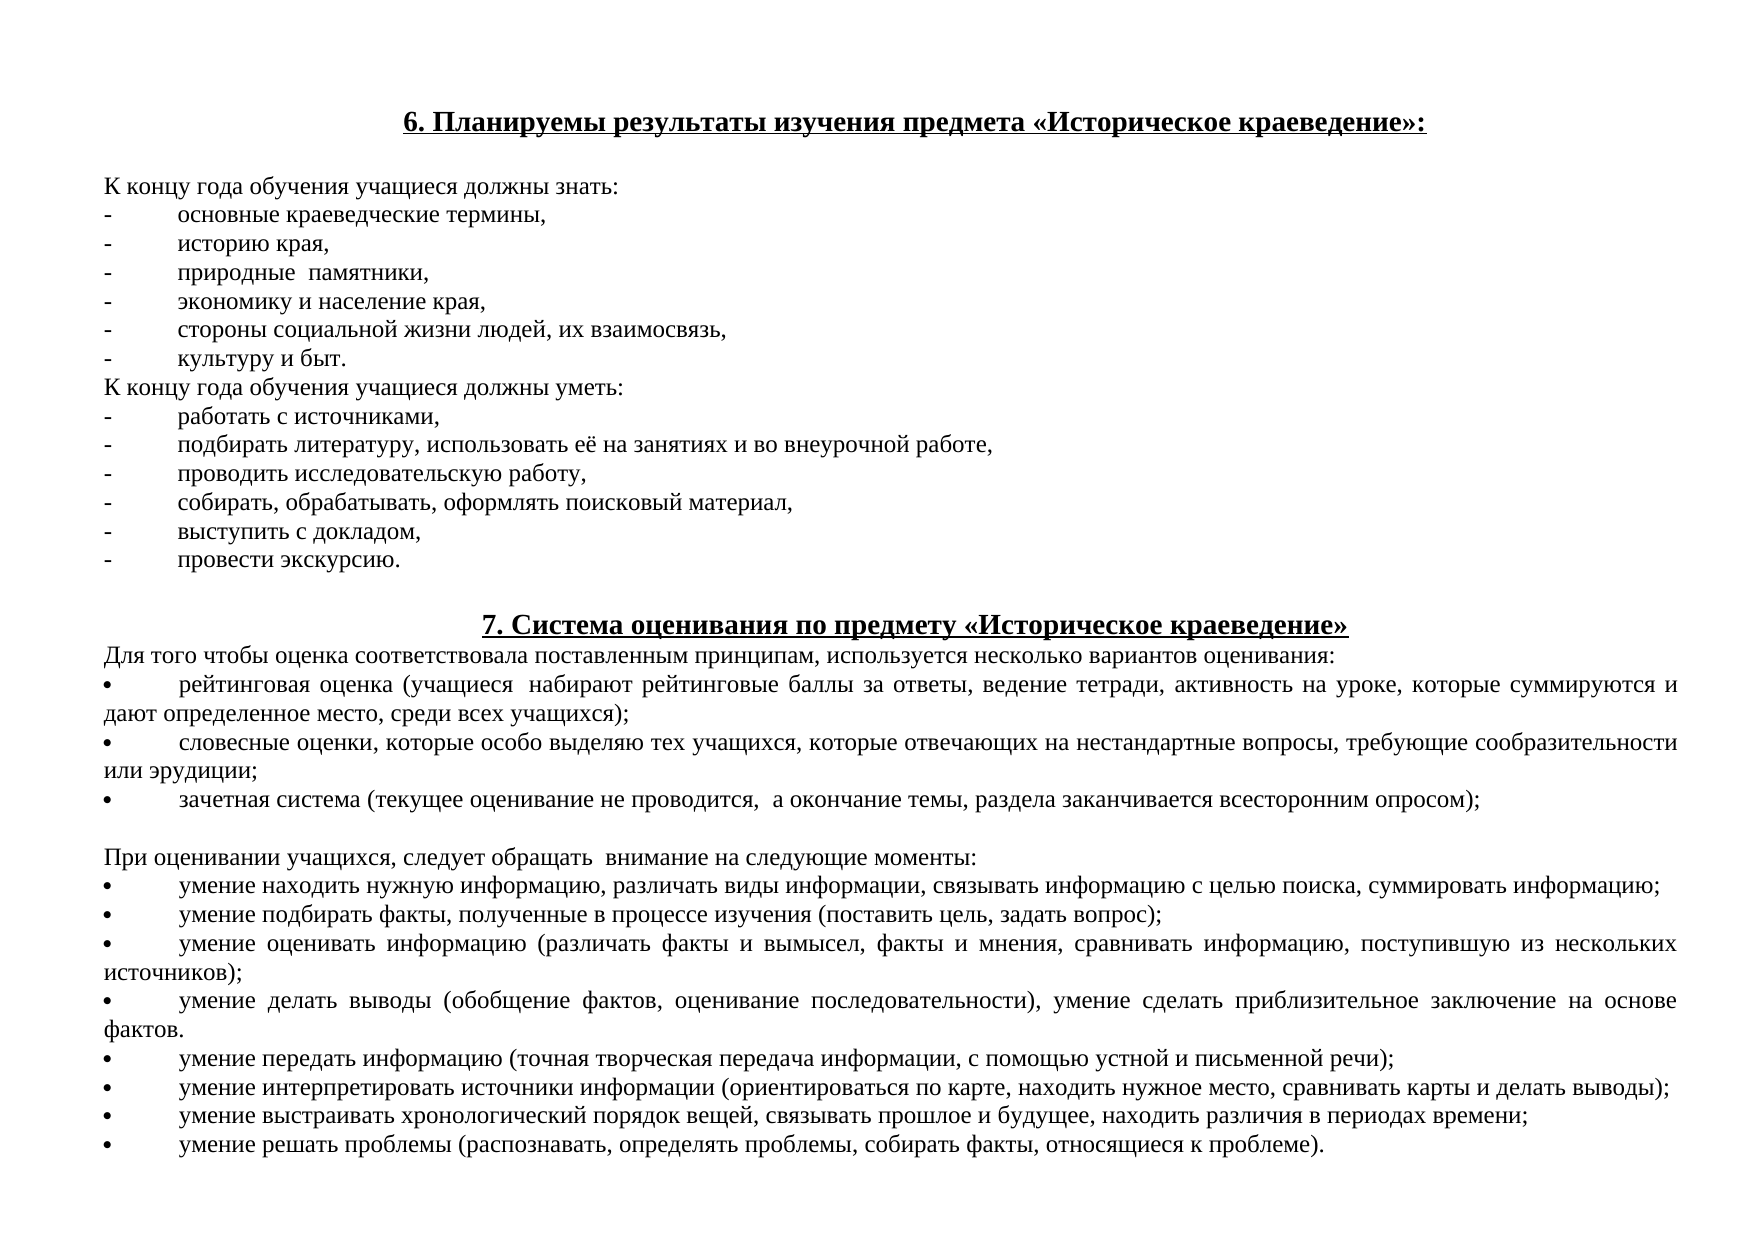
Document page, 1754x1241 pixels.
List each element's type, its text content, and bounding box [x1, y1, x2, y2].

list проводить исследовательскую работу, [103, 458, 1695, 487]
list умение передать информацию (точная творческая передача информации, с помощью устной и письменной речи); [103, 1043, 1679, 1072]
list умение подбирать факты, полученные в процессе изучения (поставить цель, задать вопрос); [103, 899, 1679, 928]
list стороны социальной жизни людей, их взаимосвязь, [103, 314, 1695, 343]
list экономику и население края, [103, 286, 1695, 314]
text К концу года обучения учащиеся должны знать: [103, 171, 1695, 199]
list основные краеведческие термины, [103, 199, 1695, 228]
list выступить с докладом, [103, 516, 1695, 544]
list умение решать проблемы (распознавать, определять проблемы, собирать факты, относящиеся к проблеме). [103, 1129, 1679, 1158]
text 7. Система оценивания по предмету «Историческое краеведение» [103, 607, 1679, 640]
text При оценивании учащихся, следует обращать внимание на следующие моменты: [103, 842, 1679, 870]
list умение интерпретировать источники информации (ориентироваться по карте, находить нужное место, сравнивать карты и делать выводы); [103, 1072, 1679, 1100]
list умение оценивать информацию (различать факты и вымысел, факты и мнения, сравнивать информацию, поступившую из нескольких источников); [103, 928, 1679, 985]
list культуру и быт. [103, 343, 1695, 372]
list природные памятники, [103, 257, 1695, 286]
list провести экскурсию. [103, 544, 1695, 573]
list собирать, обрабатывать, оформлять поисковый материал, [103, 487, 1695, 516]
list подбирать литературу, использовать её на занятиях и во внеурочной работе, [103, 429, 1695, 458]
list умение находить нужную информацию, различать виды информации, связывать информацию с целью поиска, суммировать информацию; [103, 870, 1679, 899]
list рейтинговая оценка (учащиеся набирают рейтинговые баллы за ответы, ведение тетради, активность на уроке, которые суммируются и дают определенное место, среди всех учащихся); [103, 669, 1679, 727]
text 6. Планируемы результаты изучения предмета «Историческое краеведение»: [103, 104, 1679, 137]
text К концу года обучения учащиеся должны уметь: [103, 372, 1695, 401]
list словесные оценки, которые особо выделяю тех учащихся, которые отвечающих на нестандартные вопросы, требующие сообразительности или эрудиции; [103, 727, 1679, 784]
list работать с источниками, [103, 401, 1695, 429]
list зачетная система (текущее оценивание не проводится, а окончание темы, раздела заканчивается всесторонним опросом); [103, 784, 1679, 813]
list историю края, [103, 228, 1695, 257]
list умение делать выводы (обобщение фактов, оценивание последовательности), умение сделать приблизительное заключение на основе фактов. [103, 985, 1679, 1043]
text Для того чтобы оценка соответствовала поставленным принципам, используется несколько вариантов оценивания: [103, 640, 1679, 669]
list умение выстраивать хронологический порядок вещей, связывать прошлое и будущее, находить различия в периодах времени; [103, 1100, 1679, 1129]
